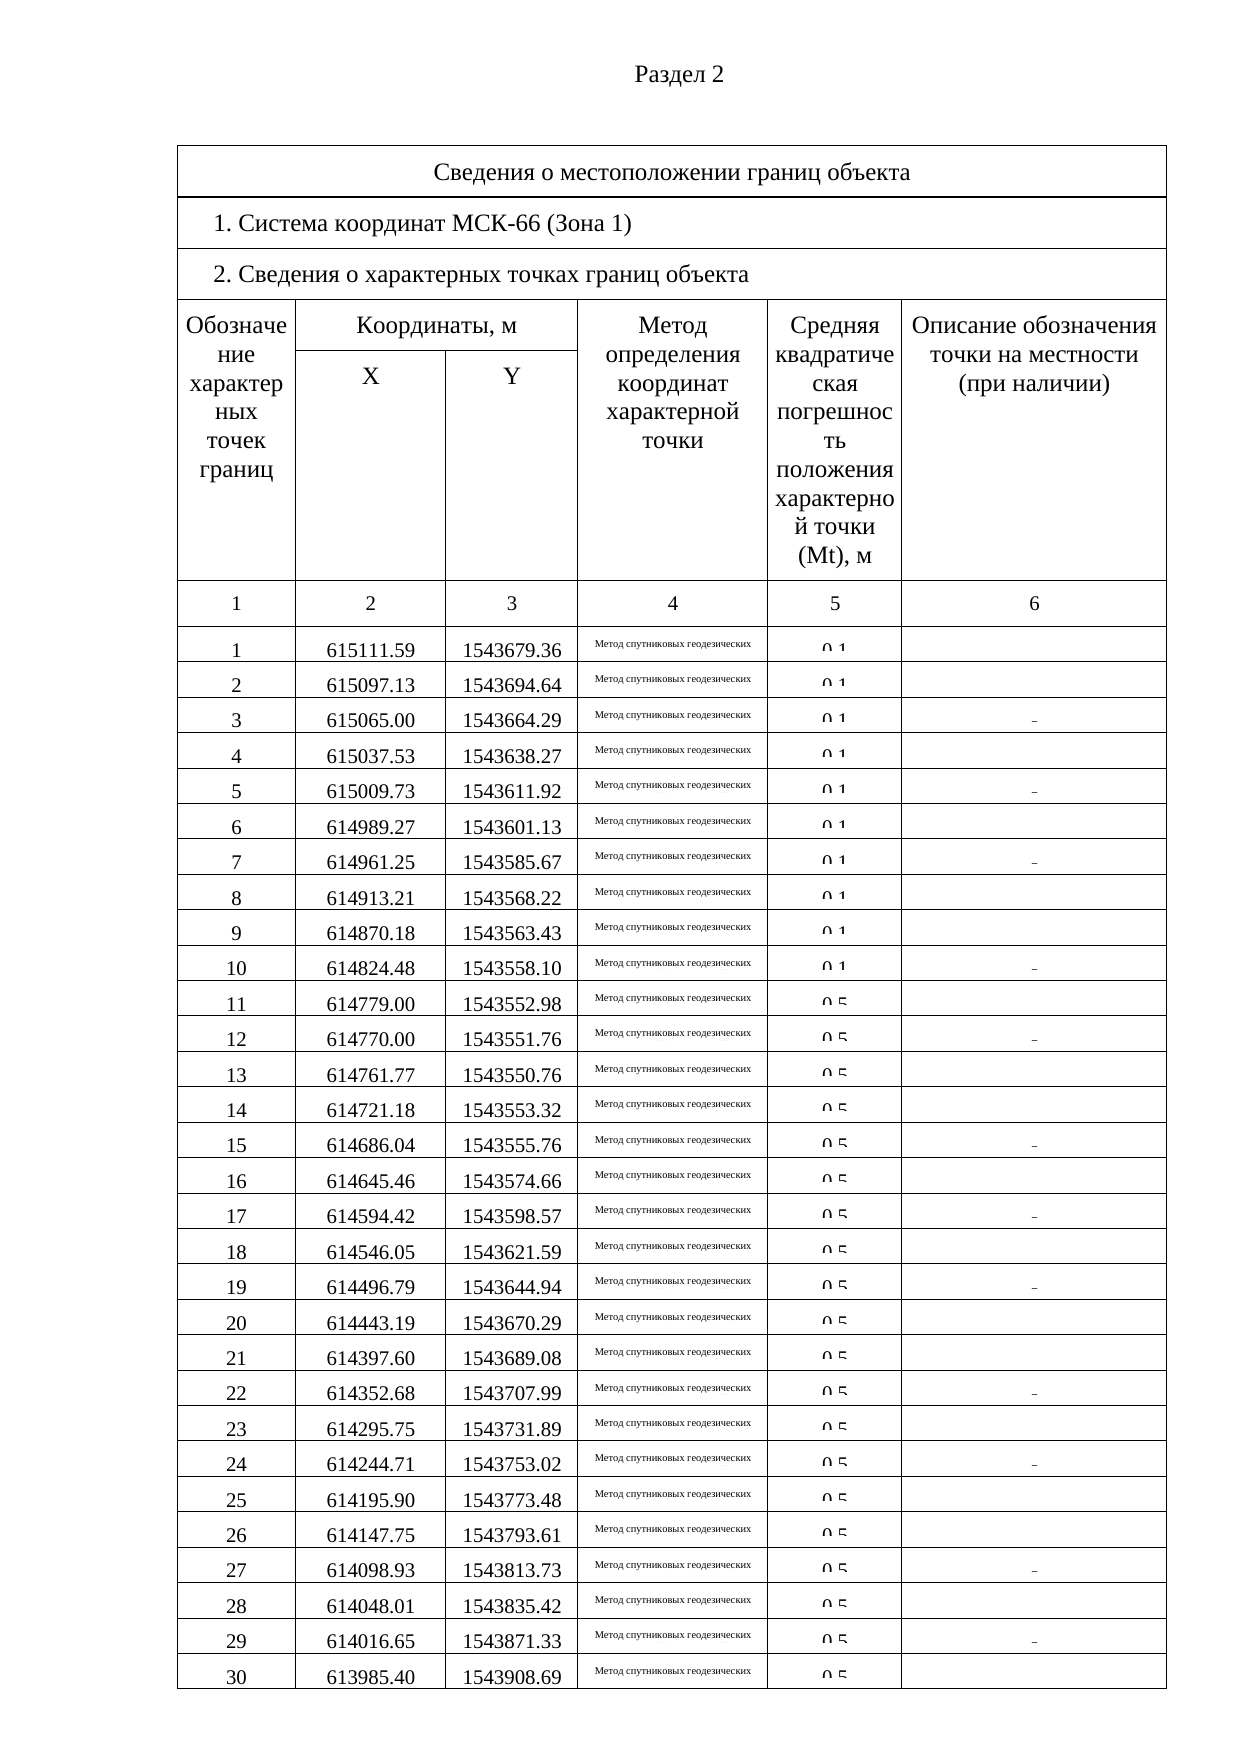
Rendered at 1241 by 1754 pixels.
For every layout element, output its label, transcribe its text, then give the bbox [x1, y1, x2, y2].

table_cell 615009.73 [296, 769, 445, 803]
table_cell 2 [178, 662, 295, 697]
table_cell 614961.25 [296, 839, 445, 874]
table_cell 0.5 [768, 1619, 901, 1653]
table_cell 6 [178, 804, 295, 838]
table_cell 1543793.61 [446, 1512, 577, 1547]
table_cell 9 [178, 910, 295, 944]
table_cell Метод спутниковых геодезических измерений (определений) [578, 946, 767, 980]
table_cell 614546.05 [296, 1229, 445, 1263]
table_cell 24 [178, 1441, 295, 1476]
table_cell 0.5 [768, 1406, 901, 1440]
table_cell 30 [178, 1654, 295, 1688]
table_cell - [902, 1477, 1166, 1511]
table_cell 1543621.59 [446, 1229, 577, 1263]
table_cell Метод спутниковых геодезических измерений (определений) [578, 839, 767, 874]
table_cell - [902, 981, 1166, 1015]
table_cell 5 [178, 769, 295, 803]
table_cell Метод спутниковых геодезических измерений (определений) [578, 1371, 767, 1405]
table_cell 0.1 [768, 839, 901, 874]
table_cell Обозначение характерных точек границ [178, 300, 295, 579]
table_cell 0.5 [768, 1052, 901, 1086]
table_cell 1543835.42 [446, 1583, 577, 1617]
table_cell 614989.27 [296, 804, 445, 838]
table_cell 1543568.22 [446, 875, 577, 909]
table_cell 1543908.69 [446, 1654, 577, 1688]
table_cell 7 [178, 839, 295, 874]
table_cell 15 [178, 1123, 295, 1157]
table_cell 25 [178, 1477, 295, 1511]
table_cell 1 [178, 627, 295, 661]
table_cell 18 [178, 1229, 295, 1263]
table_cell 614824.48 [296, 946, 445, 980]
table_cell Метод спутниковых геодезических измерений (определений) [578, 1335, 767, 1369]
table_cell 1543813.73 [446, 1548, 577, 1582]
table_cell 11 [178, 981, 295, 1015]
table_cell 1543694.64 [446, 662, 577, 697]
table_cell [578, 1583, 767, 1617]
table_cell 614496.79 [296, 1264, 445, 1299]
table_cell 1543563.43 [446, 910, 577, 944]
table_cell 1543574.66 [446, 1158, 577, 1192]
table_cell 1543689.08 [446, 1335, 577, 1369]
table_cell 17 [178, 1194, 295, 1228]
table_cell 0.5 [768, 1016, 901, 1051]
table_cell Метод спутниковых геодезических измерений (определений) [578, 1123, 767, 1157]
table_cell 614098.93 [296, 1548, 445, 1582]
table_cell - [902, 769, 1166, 803]
table_cell Метод спутниковых геодезических измерений (определений) [578, 1229, 767, 1263]
table_cell - [902, 1619, 1166, 1653]
table_cell - [902, 1654, 1166, 1688]
table_cell 1543753.02 [446, 1441, 577, 1476]
table_cell Метод спутниковых геодезических измерений (определений) [578, 910, 767, 944]
table_cell 10 [178, 946, 295, 980]
table_cell 0.5 [768, 1335, 901, 1369]
table_cell 28 [178, 1583, 295, 1617]
table_cell 8 [178, 875, 295, 909]
table_cell 1 [178, 581, 295, 626]
table_cell Метод спутниковых геодезических измерений (определений) [578, 1158, 767, 1192]
table_cell - [902, 910, 1166, 944]
table_cell 0.5 [768, 1194, 901, 1228]
table_cell 6 [902, 581, 1166, 626]
table_cell 0.1 [768, 733, 901, 767]
table_cell 1543553.32 [446, 1087, 577, 1122]
table_cell 1543611.92 [446, 769, 577, 803]
table_cell - [902, 946, 1166, 980]
table_cell 0.1 [768, 946, 901, 980]
table_cell - [902, 1512, 1166, 1547]
table_cell 0.1 [768, 769, 901, 803]
table_cell 615065.00 [296, 698, 445, 732]
table_cell Средняя квадратическая погрешность положения характерной точки (Mt), м [768, 300, 901, 579]
table_cell 614721.18 [296, 1087, 445, 1122]
table_cell 614295.75 [296, 1406, 445, 1440]
table_cell - [902, 1016, 1166, 1051]
table_cell - [902, 698, 1166, 732]
table_cell 613985.40 [296, 1654, 445, 1688]
table_cell 14 [178, 1087, 295, 1122]
table_cell 5 [768, 581, 901, 626]
table_cell 22 [178, 1371, 295, 1405]
table_cell Метод спутниковых геодезических измерений (определений) [578, 1087, 767, 1122]
table_cell - [902, 662, 1166, 697]
table_cell 614443.19 [296, 1300, 445, 1334]
table_cell 0.5 [768, 1477, 901, 1511]
table_cell 614686.04 [296, 1123, 445, 1157]
table_cell 0.5 [768, 1229, 901, 1263]
table_cell 0.1 [768, 875, 901, 909]
table_cell 1543638.27 [446, 733, 577, 767]
table_cell Метод спутниковых геодезических измерений (определений) [578, 1512, 767, 1547]
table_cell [578, 1619, 767, 1653]
table_cell 614761.77 [296, 1052, 445, 1086]
table_cell Метод спутниковых геодезических измерений (определений) [578, 1441, 767, 1476]
table_cell - [902, 1406, 1166, 1440]
table_cell Метод спутниковых геодезических измерений (определений) [578, 1406, 767, 1440]
table_cell 615111.59 [296, 627, 445, 661]
table_cell 614913.21 [296, 875, 445, 909]
table_cell 615097.13 [296, 662, 445, 697]
table_cell Координаты, м [296, 300, 577, 349]
table_header Сведения о местоположении границ объекта [178, 146, 1166, 196]
table_cell 0.5 [768, 1441, 901, 1476]
table_cell - [902, 1052, 1166, 1086]
table_cell 4 [578, 581, 767, 626]
table_cell 0.5 [768, 1371, 901, 1405]
table_cell 614244.71 [296, 1441, 445, 1476]
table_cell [578, 1548, 767, 1582]
table_cell - [902, 1123, 1166, 1157]
table_cell 1543555.76 [446, 1123, 577, 1157]
table_cell 0.5 [768, 1158, 901, 1192]
table_cell 614397.60 [296, 1335, 445, 1369]
table_cell 2 [296, 581, 445, 626]
table_cell 3 [446, 581, 577, 626]
table_cell - [902, 1087, 1166, 1122]
table_cell - [902, 839, 1166, 874]
table_cell 1543773.48 [446, 1477, 577, 1511]
table_cell - [902, 1335, 1166, 1369]
table_cell - [902, 1583, 1166, 1617]
table_cell 3 [178, 698, 295, 732]
table_cell 614016.65 [296, 1619, 445, 1653]
table_cell 0.5 [768, 1300, 901, 1334]
table_cell 21 [178, 1335, 295, 1369]
table_cell Метод спутниковых геодезических измерений (определений) [578, 698, 767, 732]
table_cell 1543707.99 [446, 1371, 577, 1405]
table_cell 0.1 [768, 698, 901, 732]
table_cell 27 [178, 1548, 295, 1582]
table_cell 1543871.33 [446, 1619, 577, 1653]
table_cell 20 [178, 1300, 295, 1334]
table_cell - [902, 627, 1166, 661]
table_cell Метод спутниковых геодезических измерений (определений) [578, 627, 767, 661]
table_cell - [902, 733, 1166, 767]
table_cell 1543552.98 [446, 981, 577, 1015]
table_cell - [902, 1264, 1166, 1299]
table_cell 19 [178, 1264, 295, 1299]
table_cell Метод спутниковых геодезических измерений (определений) [578, 1300, 767, 1334]
table_cell 12 [178, 1016, 295, 1051]
table_cell 13 [178, 1052, 295, 1086]
table_cell 0.5 [768, 1654, 901, 1688]
table_cell 614779.00 [296, 981, 445, 1015]
table_cell X [296, 351, 445, 579]
table_cell Описание обозначения точки на местности (при наличии) [902, 300, 1166, 579]
table_cell 614147.75 [296, 1512, 445, 1547]
table_cell 1. Система координат МСК-66 (Зона 1) [178, 198, 1166, 247]
table_cell Метод спутниковых геодезических измерений (определений) [578, 1016, 767, 1051]
table_cell 26 [178, 1512, 295, 1547]
table_cell 0.5 [768, 1548, 901, 1582]
table_cell 1543598.57 [446, 1194, 577, 1228]
table_cell Метод определения координат характерной точки [578, 300, 767, 579]
table_cell 0.1 [768, 627, 901, 661]
table_cell 0.5 [768, 1087, 901, 1122]
table_cell 23 [178, 1406, 295, 1440]
table_cell - [902, 1229, 1166, 1263]
table_cell 1543558.10 [446, 946, 577, 980]
table_cell 1543664.29 [446, 698, 577, 732]
table_cell 2. Сведения о характерных точках границ объекта [178, 249, 1166, 298]
table_cell 614352.68 [296, 1371, 445, 1405]
table_cell 1543644.94 [446, 1264, 577, 1299]
table_cell 16 [178, 1158, 295, 1192]
table_cell 4 [178, 733, 295, 767]
table_cell Метод спутниковых геодезических измерений (определений) [578, 662, 767, 697]
table_cell Метод спутниковых геодезических измерений (определений) [578, 875, 767, 909]
table_cell Метод спутниковых геодезических измерений (определений) [578, 1477, 767, 1511]
table_cell 614594.42 [296, 1194, 445, 1228]
table_cell - [902, 1441, 1166, 1476]
table_cell 1543731.89 [446, 1406, 577, 1440]
table_cell 0.5 [768, 1583, 901, 1617]
table_cell Метод спутниковых геодезических измерений (определений) [578, 733, 767, 767]
table_cell - [902, 1371, 1166, 1405]
table_cell 614048.01 [296, 1583, 445, 1617]
table_cell Метод спутниковых геодезических измерений (определений) [578, 981, 767, 1015]
table_cell 0.5 [768, 1123, 901, 1157]
table_cell - [902, 1300, 1166, 1334]
table_cell 614645.46 [296, 1158, 445, 1192]
table_cell 0.5 [768, 1512, 901, 1547]
table_cell Y [446, 351, 577, 579]
table_cell - [902, 1194, 1166, 1228]
table_cell 1543601.13 [446, 804, 577, 838]
table_cell 0.1 [768, 910, 901, 944]
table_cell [578, 1654, 767, 1688]
table_cell - [902, 1158, 1166, 1192]
table_cell 0.1 [768, 804, 901, 838]
table_cell 1543551.76 [446, 1016, 577, 1051]
table_cell 614770.00 [296, 1016, 445, 1051]
table_cell Метод спутниковых геодезических измерений (определений) [578, 769, 767, 803]
table_cell 1543679.36 [446, 627, 577, 661]
table_cell 615037.53 [296, 733, 445, 767]
table_cell - [902, 804, 1166, 838]
table_cell 0.5 [768, 1264, 901, 1299]
table_cell Метод спутниковых геодезических измерений (определений) [578, 1194, 767, 1228]
table_cell - [902, 875, 1166, 909]
table_cell Метод спутниковых геодезических измерений (определений) [578, 1052, 767, 1086]
table_cell Метод спутниковых геодезических измерений (определений) [578, 804, 767, 838]
table_cell Метод спутниковых геодезических измерений (определений) [578, 1264, 767, 1299]
table_cell 614870.18 [296, 910, 445, 944]
table_cell 1543550.76 [446, 1052, 577, 1086]
table_cell 0.5 [768, 981, 901, 1015]
table_cell 29 [178, 1619, 295, 1653]
table_cell 0.1 [768, 662, 901, 697]
text Раздел 2 [177, 59, 1181, 88]
table_cell 1543670.29 [446, 1300, 577, 1334]
table_cell 614195.90 [296, 1477, 445, 1511]
table_cell - [902, 1548, 1166, 1582]
table_cell 1543585.67 [446, 839, 577, 874]
